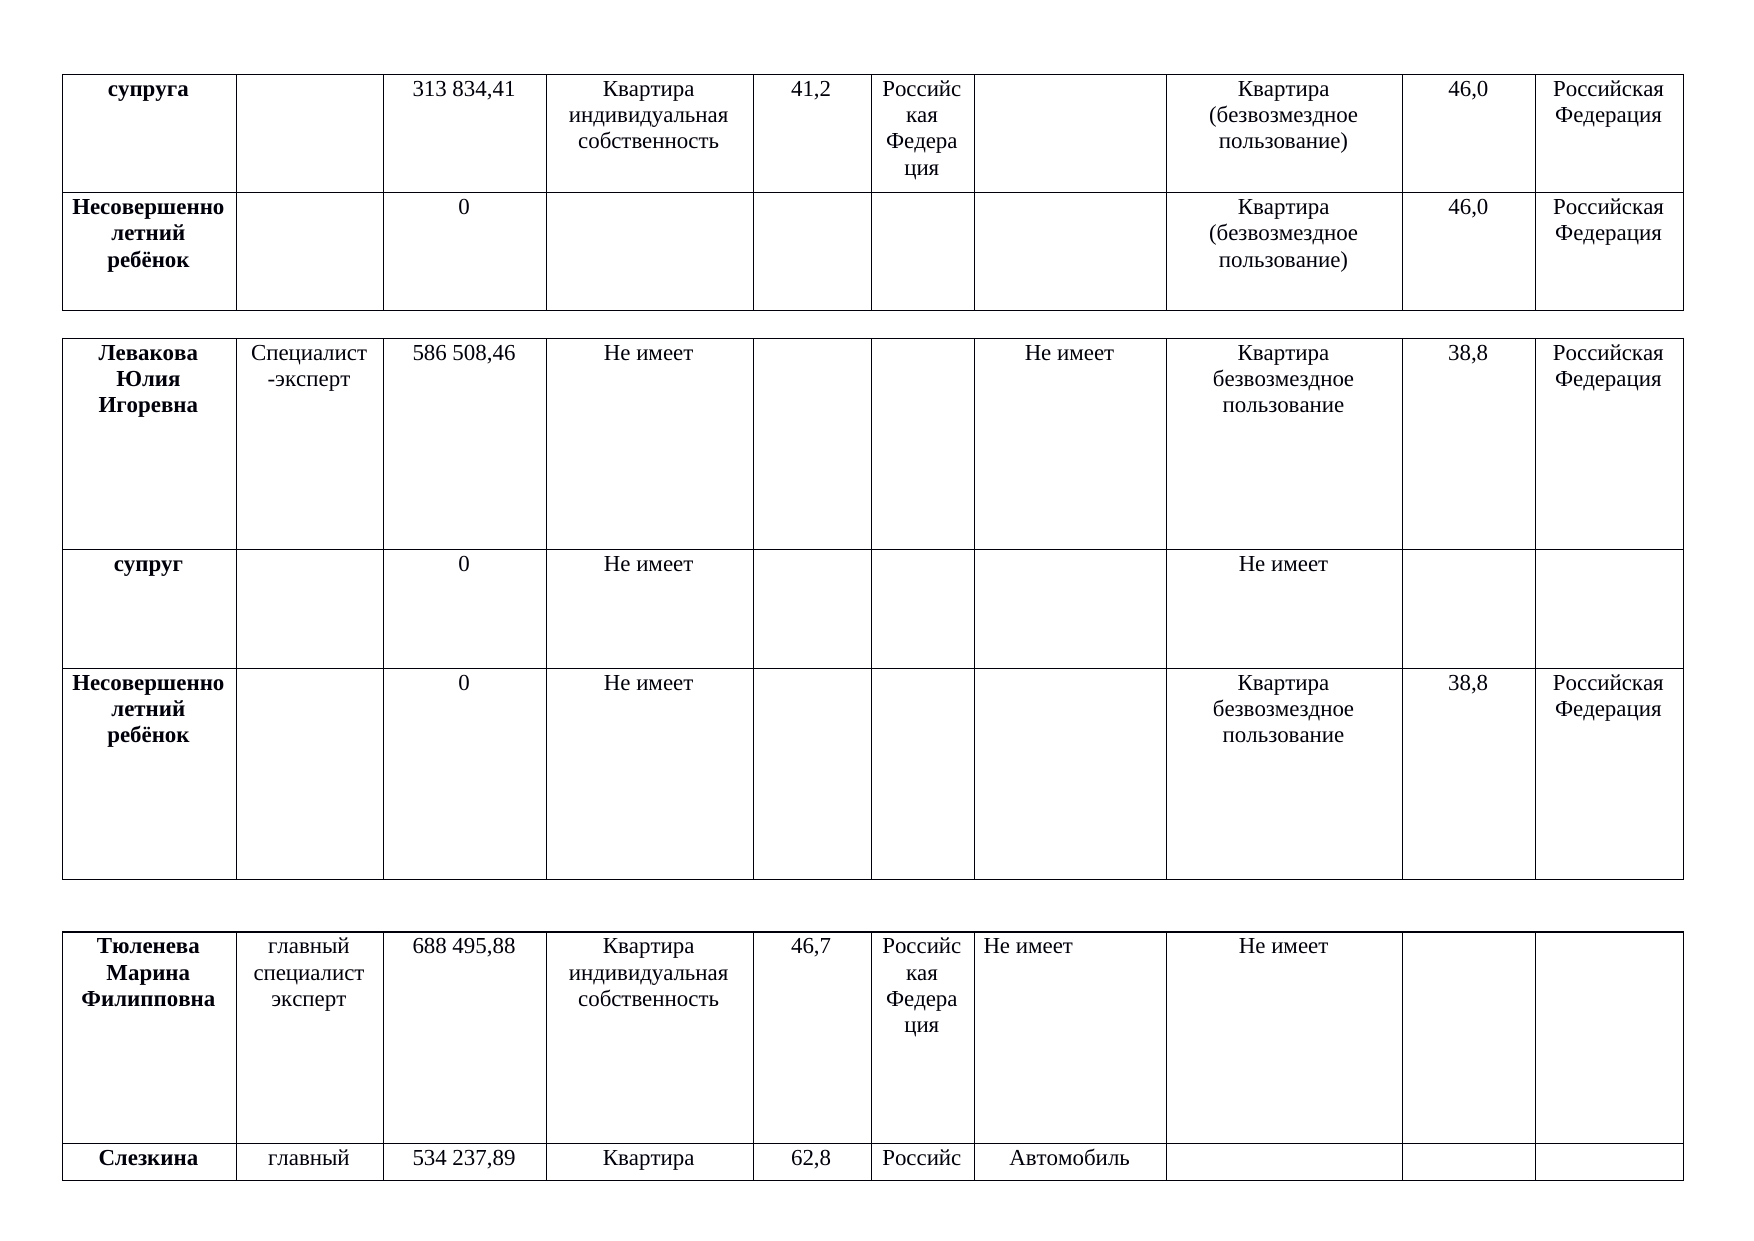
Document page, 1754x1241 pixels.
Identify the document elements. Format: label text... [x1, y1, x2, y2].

table_cell Российская Федерация [1536, 193, 1683, 310]
table_cell Квартира безвозмездное пользование [1167, 669, 1402, 879]
table_header главный специалист эксперт [237, 933, 383, 1143]
table_header Не имеет [975, 933, 1166, 1143]
table_cell Квартира (безвозмездное пользование) [1167, 193, 1402, 310]
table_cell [872, 1144, 974, 1180]
table_cell 46,0 [1403, 193, 1535, 310]
table_cell [1403, 1144, 1535, 1180]
table_cell [975, 550, 1166, 667]
table_cell супруг [63, 550, 236, 667]
table_cell Несовершеннолетний ребёнок [63, 193, 236, 310]
table_header 46,7 [754, 933, 871, 1143]
table_header [754, 339, 871, 549]
table_header Российская Федерация [872, 933, 974, 1143]
table_header 38,8 [1403, 339, 1535, 549]
table_cell Не имеет [547, 669, 753, 879]
table_cell Российская Федерация [872, 75, 974, 192]
table_header Тюленева Марина Филипповна [63, 933, 236, 1143]
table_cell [63, 1144, 236, 1180]
table_cell [547, 193, 753, 310]
table_header 688 495,88 [384, 933, 546, 1143]
table_cell [975, 669, 1166, 879]
table_cell 62,8 [754, 1144, 871, 1180]
table_cell [237, 550, 383, 667]
table_cell Квартира индивидуальная собственность [547, 75, 753, 192]
table_cell [975, 75, 1166, 192]
table_header 586 508,46 [384, 339, 546, 549]
table_header Российская Федерация [1536, 339, 1683, 549]
table_cell Не имеет [547, 550, 753, 667]
table_cell Несовершеннолетний ребёнок [63, 669, 236, 879]
table_cell [872, 550, 974, 667]
table_cell [872, 193, 974, 310]
table_cell [1536, 1144, 1683, 1180]
table_header [1403, 933, 1535, 1143]
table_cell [975, 1144, 1166, 1180]
table_header Не имеет [1167, 933, 1402, 1143]
table_header [872, 339, 974, 549]
table_cell [237, 669, 383, 879]
table_cell [237, 193, 383, 310]
table_header [1536, 933, 1683, 1143]
table_cell [754, 669, 871, 879]
table_cell 41,2 [754, 75, 871, 192]
table_cell 46,0 [1403, 75, 1535, 192]
table_cell 0 [384, 550, 546, 667]
table_cell [237, 75, 383, 192]
table_header Квартира индивидуальная собственность [547, 933, 753, 1143]
table_cell 38,8 [1403, 669, 1535, 879]
table_header Не имеет [975, 339, 1166, 549]
table_cell Российская Федерация [1536, 669, 1683, 879]
table_header Левакова Юлия Игоревна [63, 339, 236, 549]
table_cell [872, 669, 974, 879]
table_cell [1167, 1144, 1402, 1180]
table_cell 534 237,89 [384, 1144, 546, 1180]
table_cell 0 [384, 669, 546, 879]
table_cell Квартира (безвозмездное пользование) [1167, 75, 1402, 192]
table_cell супруга [63, 75, 236, 192]
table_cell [1536, 75, 1683, 192]
table_cell [754, 193, 871, 310]
table_cell [975, 193, 1166, 310]
table_cell [1536, 550, 1683, 667]
table_header Специалист -эксперт [237, 339, 383, 549]
table_cell [1403, 550, 1535, 667]
table_header Квартира безвозмездное пользование [1167, 339, 1402, 549]
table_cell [547, 1144, 753, 1180]
table_cell 0 [384, 193, 546, 310]
table_cell Не имеет [1167, 550, 1402, 667]
table_cell 313 834,41 [384, 75, 546, 192]
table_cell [237, 1144, 383, 1180]
table_header Не имеет [547, 339, 753, 549]
table_cell [754, 550, 871, 667]
